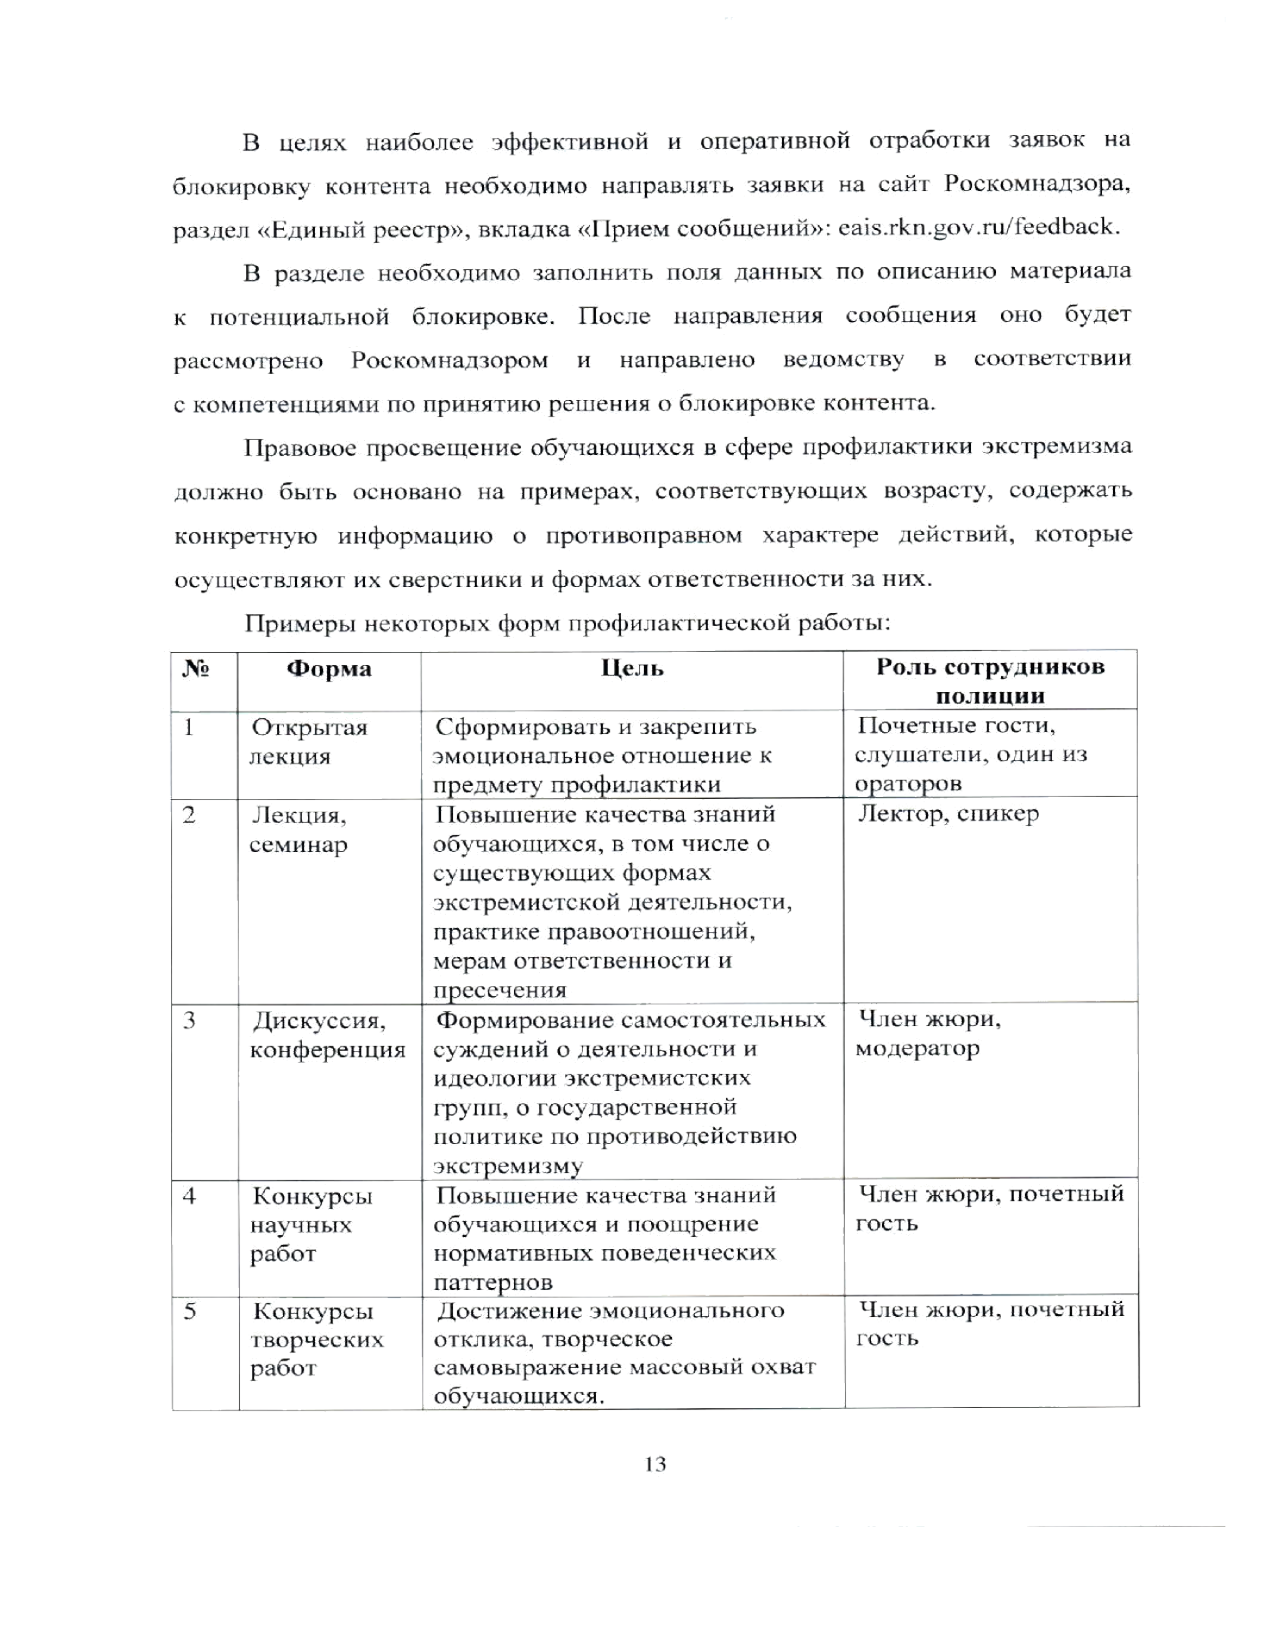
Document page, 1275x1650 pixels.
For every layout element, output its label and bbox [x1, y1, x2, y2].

picture [58, 17, 1226, 1527]
